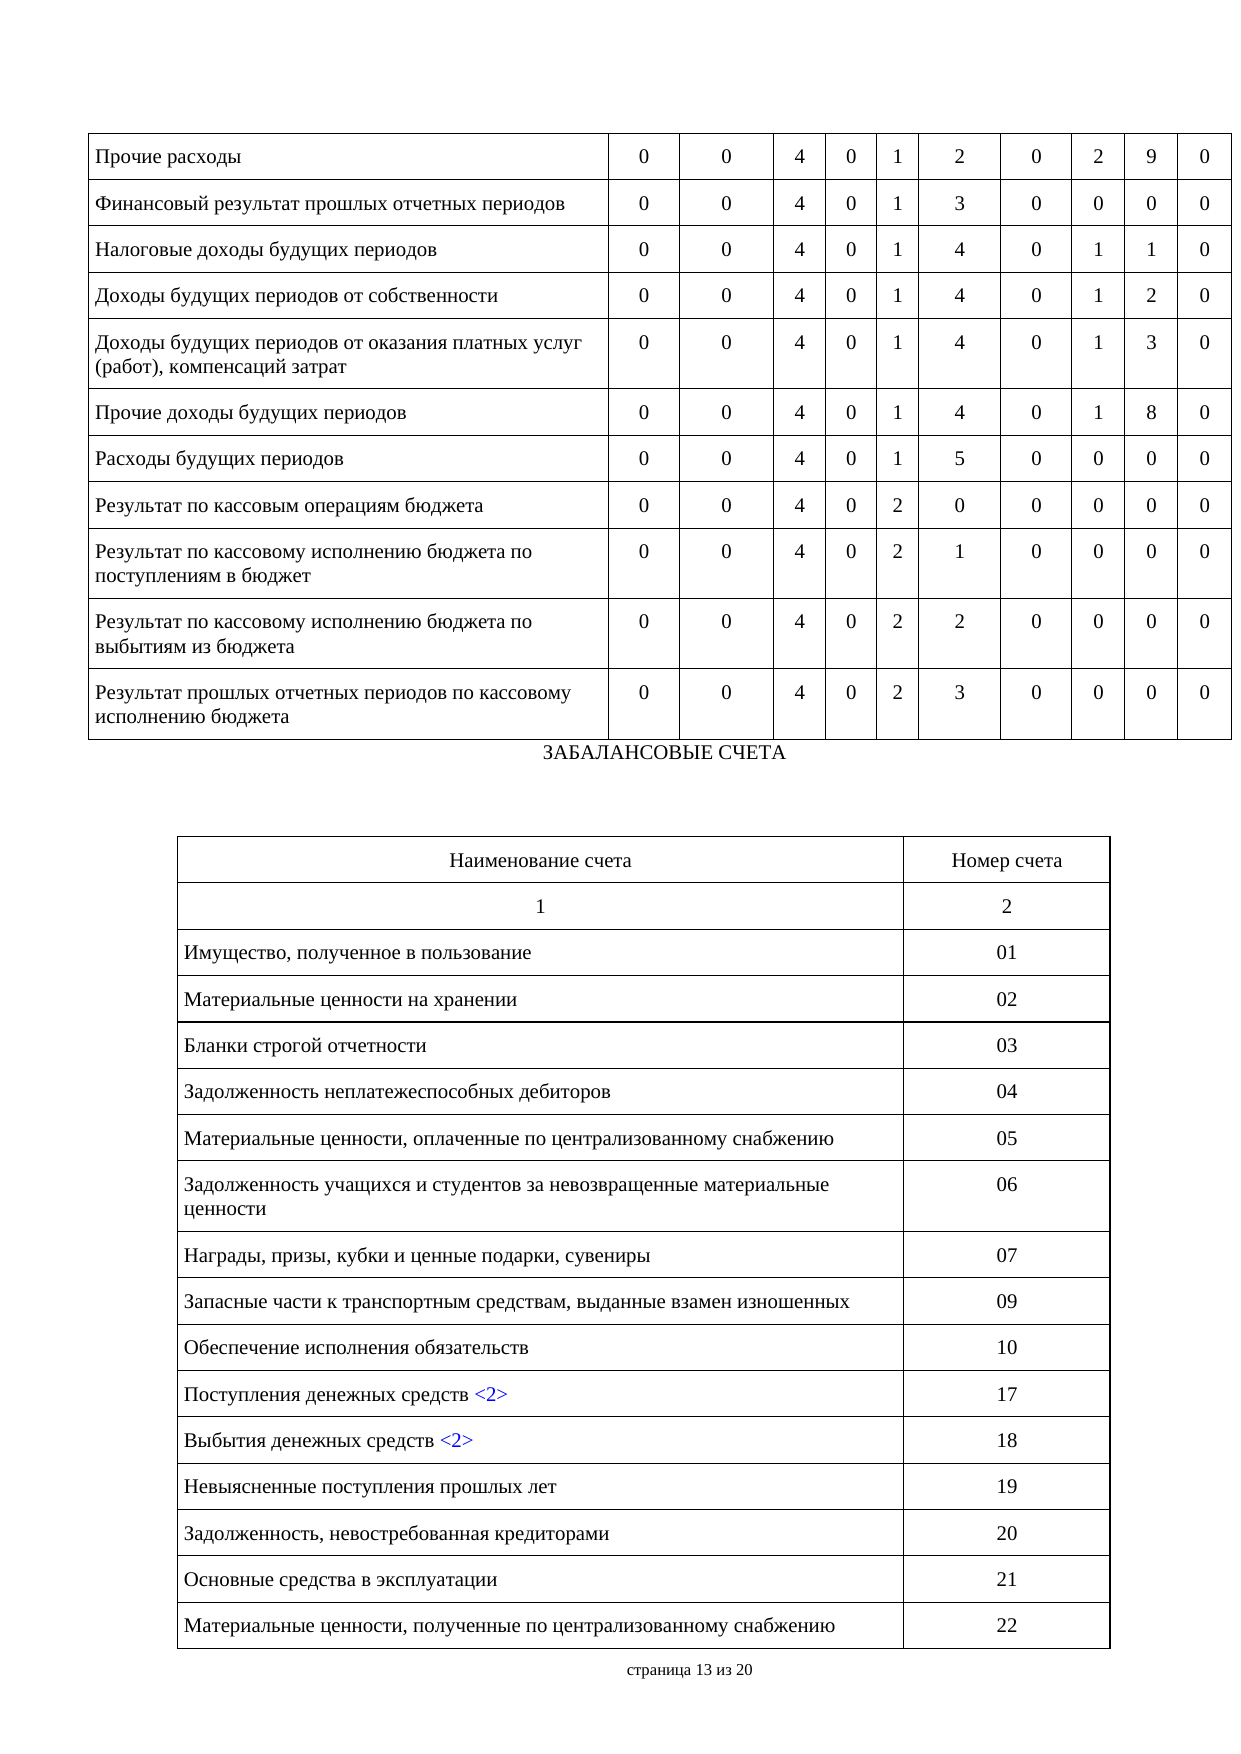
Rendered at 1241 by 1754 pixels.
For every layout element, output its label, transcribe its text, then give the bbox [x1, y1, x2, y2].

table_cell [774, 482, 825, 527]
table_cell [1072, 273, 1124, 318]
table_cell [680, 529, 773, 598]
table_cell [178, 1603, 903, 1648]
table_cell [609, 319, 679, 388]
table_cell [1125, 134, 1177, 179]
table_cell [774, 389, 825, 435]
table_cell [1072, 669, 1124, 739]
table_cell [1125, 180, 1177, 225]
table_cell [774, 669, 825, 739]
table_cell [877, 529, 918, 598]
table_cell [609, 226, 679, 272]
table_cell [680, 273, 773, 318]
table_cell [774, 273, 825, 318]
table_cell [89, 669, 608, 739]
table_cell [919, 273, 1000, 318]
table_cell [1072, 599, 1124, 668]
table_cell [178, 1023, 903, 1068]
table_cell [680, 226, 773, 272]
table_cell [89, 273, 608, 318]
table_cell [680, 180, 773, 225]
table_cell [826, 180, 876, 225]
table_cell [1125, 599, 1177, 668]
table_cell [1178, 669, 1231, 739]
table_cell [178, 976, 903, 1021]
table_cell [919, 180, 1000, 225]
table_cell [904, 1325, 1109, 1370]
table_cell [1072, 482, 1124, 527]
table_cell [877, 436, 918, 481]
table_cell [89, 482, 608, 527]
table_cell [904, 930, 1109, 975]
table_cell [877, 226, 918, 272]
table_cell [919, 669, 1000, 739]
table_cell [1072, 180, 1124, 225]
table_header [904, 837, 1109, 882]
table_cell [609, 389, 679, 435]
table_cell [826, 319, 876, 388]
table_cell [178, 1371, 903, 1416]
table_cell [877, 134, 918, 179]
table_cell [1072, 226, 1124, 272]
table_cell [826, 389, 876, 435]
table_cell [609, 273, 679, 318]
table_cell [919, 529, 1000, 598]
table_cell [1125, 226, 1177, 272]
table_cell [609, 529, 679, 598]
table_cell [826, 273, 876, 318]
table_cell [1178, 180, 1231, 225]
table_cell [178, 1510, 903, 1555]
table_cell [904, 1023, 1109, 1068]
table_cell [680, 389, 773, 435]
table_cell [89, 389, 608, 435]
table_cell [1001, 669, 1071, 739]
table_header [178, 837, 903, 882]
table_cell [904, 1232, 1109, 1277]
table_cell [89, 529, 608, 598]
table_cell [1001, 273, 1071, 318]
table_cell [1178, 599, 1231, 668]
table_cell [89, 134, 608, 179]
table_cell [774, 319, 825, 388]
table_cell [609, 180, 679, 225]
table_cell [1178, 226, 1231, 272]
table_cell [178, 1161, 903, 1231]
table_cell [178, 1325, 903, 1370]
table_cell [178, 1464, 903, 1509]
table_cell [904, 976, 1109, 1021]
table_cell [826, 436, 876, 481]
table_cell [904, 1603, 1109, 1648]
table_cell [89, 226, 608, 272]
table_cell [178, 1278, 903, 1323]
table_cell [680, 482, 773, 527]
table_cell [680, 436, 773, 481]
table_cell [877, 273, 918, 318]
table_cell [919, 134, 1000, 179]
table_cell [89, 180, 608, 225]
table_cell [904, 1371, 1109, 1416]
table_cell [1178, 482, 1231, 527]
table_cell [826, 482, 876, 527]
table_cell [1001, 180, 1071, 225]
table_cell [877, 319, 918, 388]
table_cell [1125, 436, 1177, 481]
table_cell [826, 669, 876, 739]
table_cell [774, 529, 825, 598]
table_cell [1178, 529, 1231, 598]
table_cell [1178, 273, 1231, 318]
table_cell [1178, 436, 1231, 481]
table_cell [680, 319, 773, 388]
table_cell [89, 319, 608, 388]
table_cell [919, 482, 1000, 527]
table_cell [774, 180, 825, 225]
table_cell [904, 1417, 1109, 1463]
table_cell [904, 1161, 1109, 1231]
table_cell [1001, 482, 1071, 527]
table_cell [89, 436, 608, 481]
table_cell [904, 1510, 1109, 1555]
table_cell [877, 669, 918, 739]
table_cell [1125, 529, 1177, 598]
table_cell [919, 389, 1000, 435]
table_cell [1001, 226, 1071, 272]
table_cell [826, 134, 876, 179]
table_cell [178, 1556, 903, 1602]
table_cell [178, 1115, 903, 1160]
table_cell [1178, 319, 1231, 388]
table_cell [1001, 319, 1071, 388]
text ЗАБАЛАНСОВЫЕ СЧЕТА [177, 740, 1152, 764]
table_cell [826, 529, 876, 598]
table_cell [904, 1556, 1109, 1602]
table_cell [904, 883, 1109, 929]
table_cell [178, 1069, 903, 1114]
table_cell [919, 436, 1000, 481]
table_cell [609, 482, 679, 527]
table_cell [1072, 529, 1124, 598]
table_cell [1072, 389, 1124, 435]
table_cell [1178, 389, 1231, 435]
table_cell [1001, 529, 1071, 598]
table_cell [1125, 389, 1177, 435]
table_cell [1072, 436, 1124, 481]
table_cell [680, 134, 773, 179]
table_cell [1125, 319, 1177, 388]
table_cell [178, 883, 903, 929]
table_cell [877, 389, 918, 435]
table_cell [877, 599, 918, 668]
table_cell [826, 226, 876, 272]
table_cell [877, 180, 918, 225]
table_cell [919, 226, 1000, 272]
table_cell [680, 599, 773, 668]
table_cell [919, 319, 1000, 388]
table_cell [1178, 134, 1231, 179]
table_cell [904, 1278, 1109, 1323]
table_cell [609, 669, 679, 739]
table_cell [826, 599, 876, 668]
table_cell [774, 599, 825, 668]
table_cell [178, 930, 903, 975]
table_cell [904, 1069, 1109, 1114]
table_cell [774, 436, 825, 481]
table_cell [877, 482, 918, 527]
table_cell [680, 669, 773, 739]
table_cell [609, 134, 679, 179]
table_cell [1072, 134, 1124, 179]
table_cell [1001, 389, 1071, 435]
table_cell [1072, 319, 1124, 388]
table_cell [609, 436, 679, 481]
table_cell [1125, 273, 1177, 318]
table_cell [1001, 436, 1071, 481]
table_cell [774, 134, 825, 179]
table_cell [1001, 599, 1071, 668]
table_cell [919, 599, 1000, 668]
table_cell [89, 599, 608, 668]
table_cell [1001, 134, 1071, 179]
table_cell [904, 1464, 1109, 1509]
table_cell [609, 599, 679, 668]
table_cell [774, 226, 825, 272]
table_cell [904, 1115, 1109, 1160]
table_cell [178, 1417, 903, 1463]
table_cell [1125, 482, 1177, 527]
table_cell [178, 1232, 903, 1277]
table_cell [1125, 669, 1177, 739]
